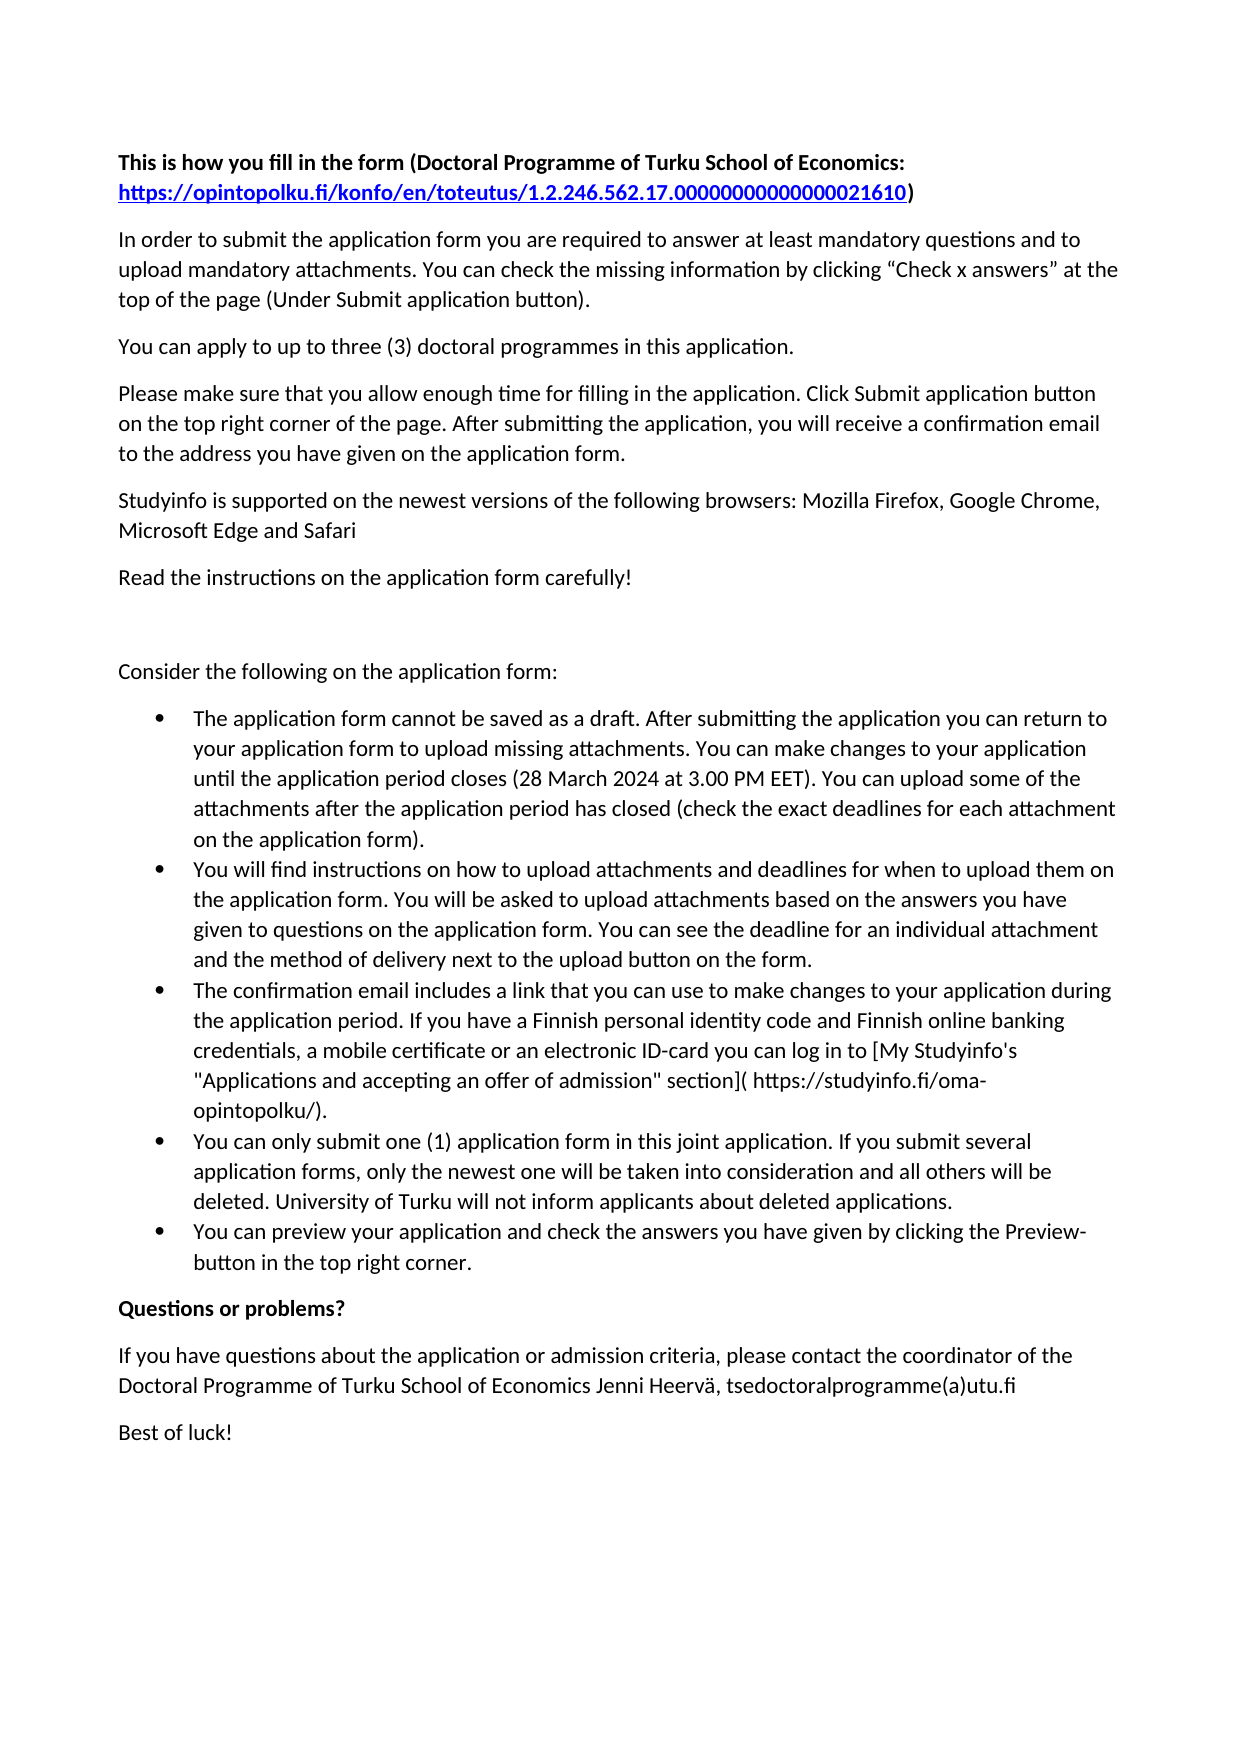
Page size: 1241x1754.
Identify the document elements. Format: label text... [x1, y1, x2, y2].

text Read the instructions on the application form carefully! [118, 563, 1122, 591]
list The confirmation email includes a link that you can use to make changes to your application during the application period. If you have a Finnish personal identity code and Finnish online banking credentials, a mobile certificate or an electronic ID-card you can log in to [My Studyinfo's "Applications and accepting an offer of admission" section]( https://studyinfo.fi/oma-opintopolku/). [156, 976, 1122, 1124]
list You will find instructions on how to upload attachments and deadlines for when to upload them on the application form. You will be asked to upload attachments based on the answers you have given to questions on the application form. You can see the deadline for an individual attachment and the method of delivery next to the upload button on the form. [156, 855, 1122, 973]
text If you have questions about the application or admission criteria, please contact the coordinator of the Doctoral Programme of Turku School of Economics Jenni Heervä, tsedoctoralprogramme(a)utu.fi [118, 1341, 1122, 1399]
text You can apply to up to three (3) doctoral programmes in this application. [118, 332, 1122, 360]
text Best of luck! [118, 1418, 1122, 1446]
list You can preview your application and check the answers you have given by clicking the Preview-button in the top right corner. [156, 1217, 1122, 1276]
text This is how you fill in the form (Doctoral Programme of Turku School of Economics: https://opintopolku.fi/konfo/en/toteutus/1.2.246.562.17.00000000000000021610) [118, 148, 1122, 206]
list You can only submit one (1) application form in this joint application. If you submit several application forms, only the newest one will be taken into consideration and all others will be deleted. University of Turku will not inform applicants about deleted applications. [156, 1127, 1122, 1215]
text Please make sure that you allow enough time for filling in the application. Click Submit application button on the top right corner of the page. After submitting the application, you will receive a confirmation email to the address you have given on the application form. [118, 379, 1122, 467]
text In order to submit the application form you are required to answer at least mandatory questions and to upload mandatory attachments. You can check the missing information by clicking “Check x answers” at the top of the page (Under Submit application button). [118, 225, 1122, 313]
text Studyinfo is supported on the newest versions of the following browsers: Mozilla Firefox, Google Chrome, Microsoft Edge and Safari [118, 486, 1122, 544]
text Consider the following on the application form: [118, 657, 1122, 685]
list The application form cannot be saved as a draft. After submitting the application you can return to your application form to upload missing attachments. You can make changes to your application until the application period closes (28 March 2024 at 3.00 PM EET). You can upload some of the attachments after the application period has closed (check the exact deadlines for each attachment on the application form). [156, 704, 1122, 853]
text Questions or problems? [118, 1294, 1122, 1322]
